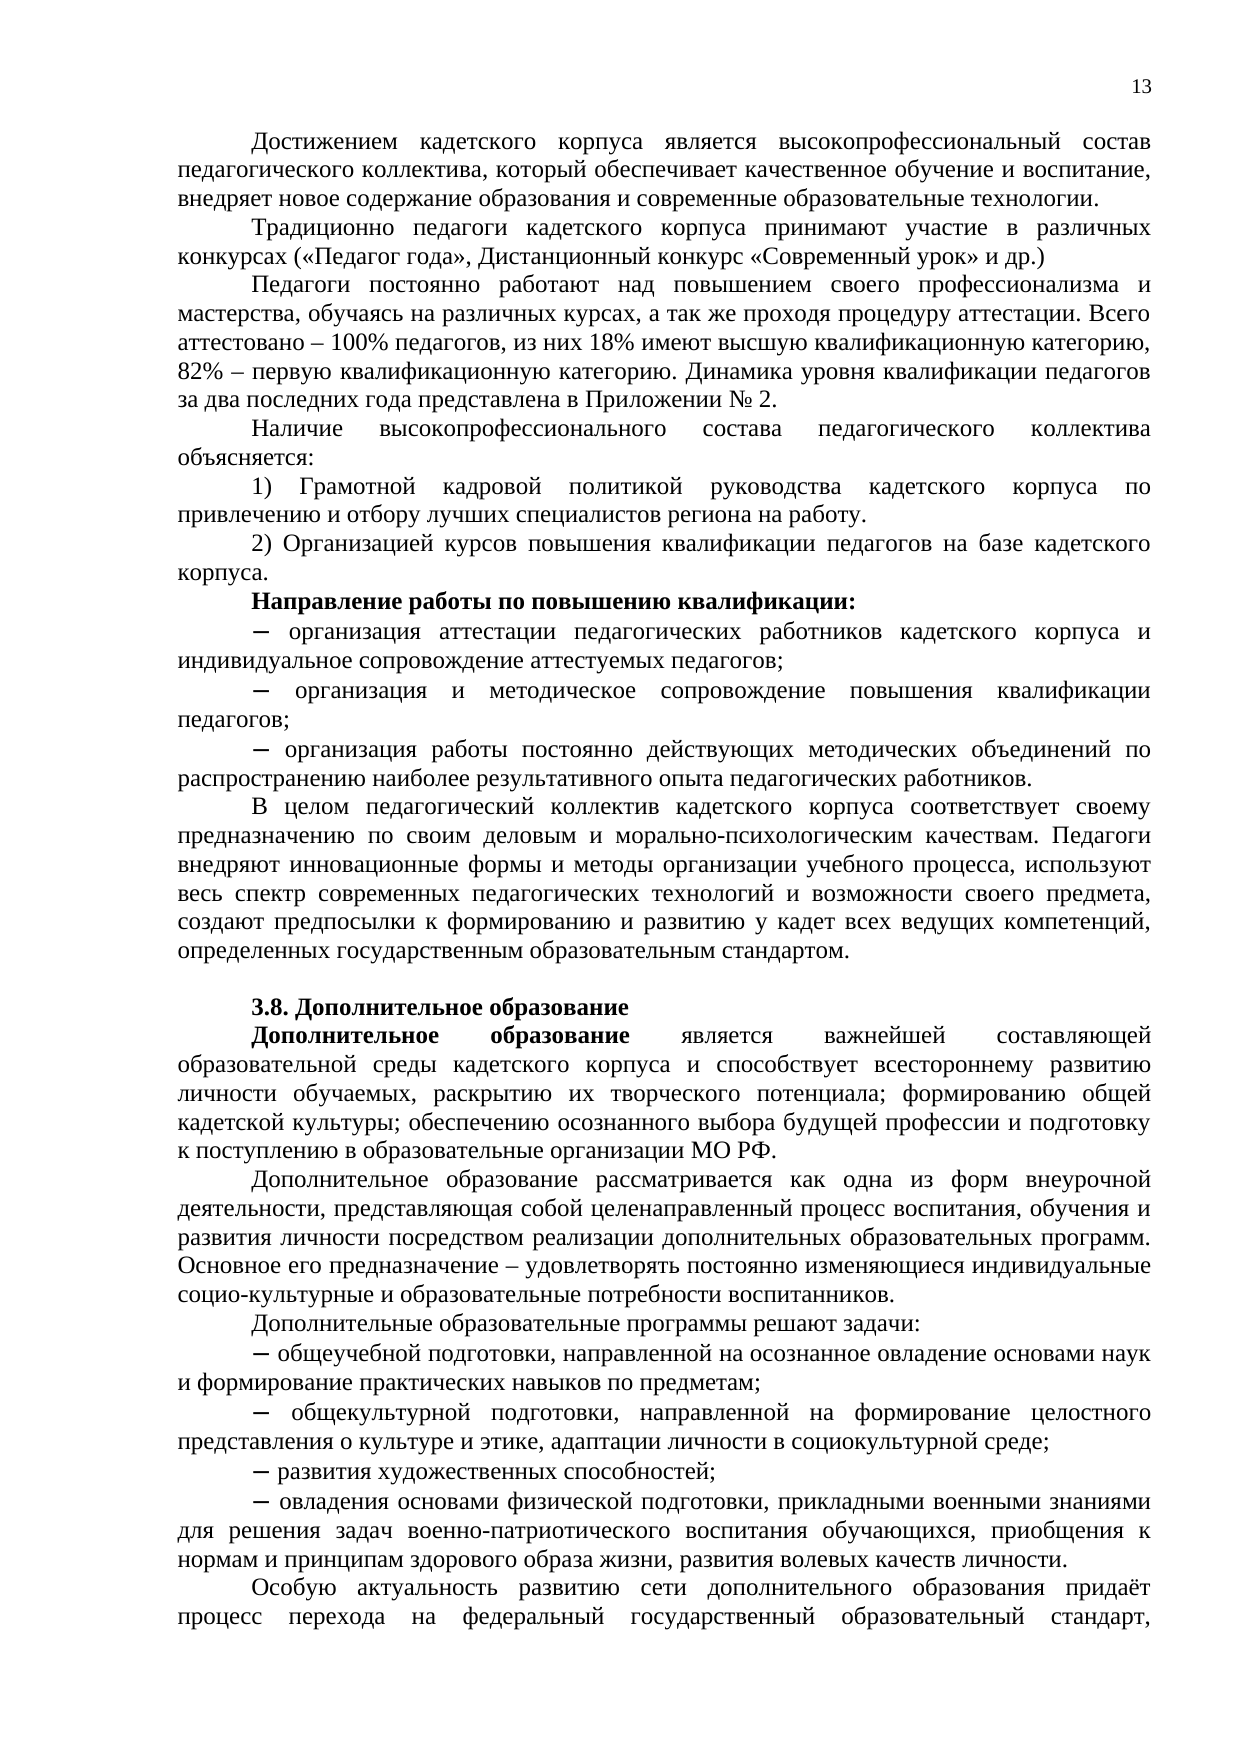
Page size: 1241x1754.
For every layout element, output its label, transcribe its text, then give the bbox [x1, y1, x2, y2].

text В целом педагогический коллектив кадетского корпуса соответствует своему предназначению по своим деловым и морально-психологическим качествам. Педагоги внедряют инновационные формы и методы организации учебного процесса, используют весь спектр современных педагогических технологий и возможности своего предмета, создают предпосылки к формированию и развитию у кадет всех ведущих компетенций, определенных государственным образовательным стандартом. [177, 791, 1152, 964]
text Традиционно педагоги кадетского корпуса принимают участие в различных конкурсах («Педагог года», Дистанционный конкурс «Современный урок» и др.) [177, 212, 1152, 269]
text − овладения основами физической подготовки, прикладными военными знаниями для решения задач военно-патриотического воспитания обучающихся, приобщения к нормам и принципам здорового образа жизни, развития волевых качеств личности. [177, 1485, 1152, 1572]
text 1) Грамотной кадровой политикой руководства кадетского корпуса по привлечению и отбору лучших специалистов региона на работу. [177, 471, 1152, 528]
text Наличие высокопрофессионального состава педагогического коллектива объясняется: [177, 413, 1152, 471]
text Педагоги постоянно работают над повышением своего профессионализма и мастерства, обучаясь на различных курсах, а так же проходя процедуру аттестации. Всего аттестовано – 100% педагогов, из них 18% имеют высшую квалификационную категорию, 82% – первую квалификационную категорию. Динамика уровня квалификации педагогов за два последних года представлена в Приложении № 2. [177, 269, 1152, 413]
text Направление работы по повышению квалификации: [177, 586, 1152, 614]
text − общекультурной подготовки, направленной на формирование целостного представления о культуре и этике, адаптации личности в социокультурной среде; [177, 1396, 1152, 1454]
text 3.8. Дополнительное образование [177, 992, 1152, 1020]
text − организация и методическое сопровождение повышения квалификации педагогов; [177, 673, 1152, 732]
text − развития художественных способностей; [177, 1454, 1152, 1485]
text Дополнительное образование является важнейшей составляющей образовательной среды кадетского корпуса и способствует всестороннему развитию личности обучаемых, раскрытию их творческого потенциала; формированию общей кадетской культуры; обеспечению осознанного выбора будущей профессии и подготовку к поступлению в образовательные организации МО РФ. [177, 1020, 1152, 1164]
text Достижением кадетского корпуса является высокопрофессиональный состав педагогического коллектива, который обеспечивает качественное обучение и воспитание, внедряет новое содержание образования и современные образовательные технологии. [177, 126, 1152, 212]
text − общеучебной подготовки, направленной на осознанное овладение основами наук и формирование практических навыков по предметам; [177, 1337, 1152, 1396]
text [177, 1572, 1152, 1630]
text Дополнительные образовательные программы решают задачи: [177, 1308, 1152, 1337]
text − организация работы постоянно действующих методических объединений по распространению наиболее результативного опыта педагогических работников. [177, 732, 1152, 791]
text 2) Организацией курсов повышения квалификации педагогов на базе кадетского корпуса. [177, 528, 1152, 586]
text Дополнительное образование рассматривается как одна из форм внеурочной деятельности, представляющая собой целенаправленный процесс воспитания, обучения и развития личности посредством реализации дополнительных образовательных программ. Основное его предназначение – удовлетворять постоянно изменяющиеся индивидуальные социо-культурные и образовательные потребности воспитанников. [177, 1164, 1152, 1308]
text − организация аттестации педагогических работников кадетского корпуса и индивидуальное сопровождение аттестуемых педагогов; [177, 614, 1152, 673]
